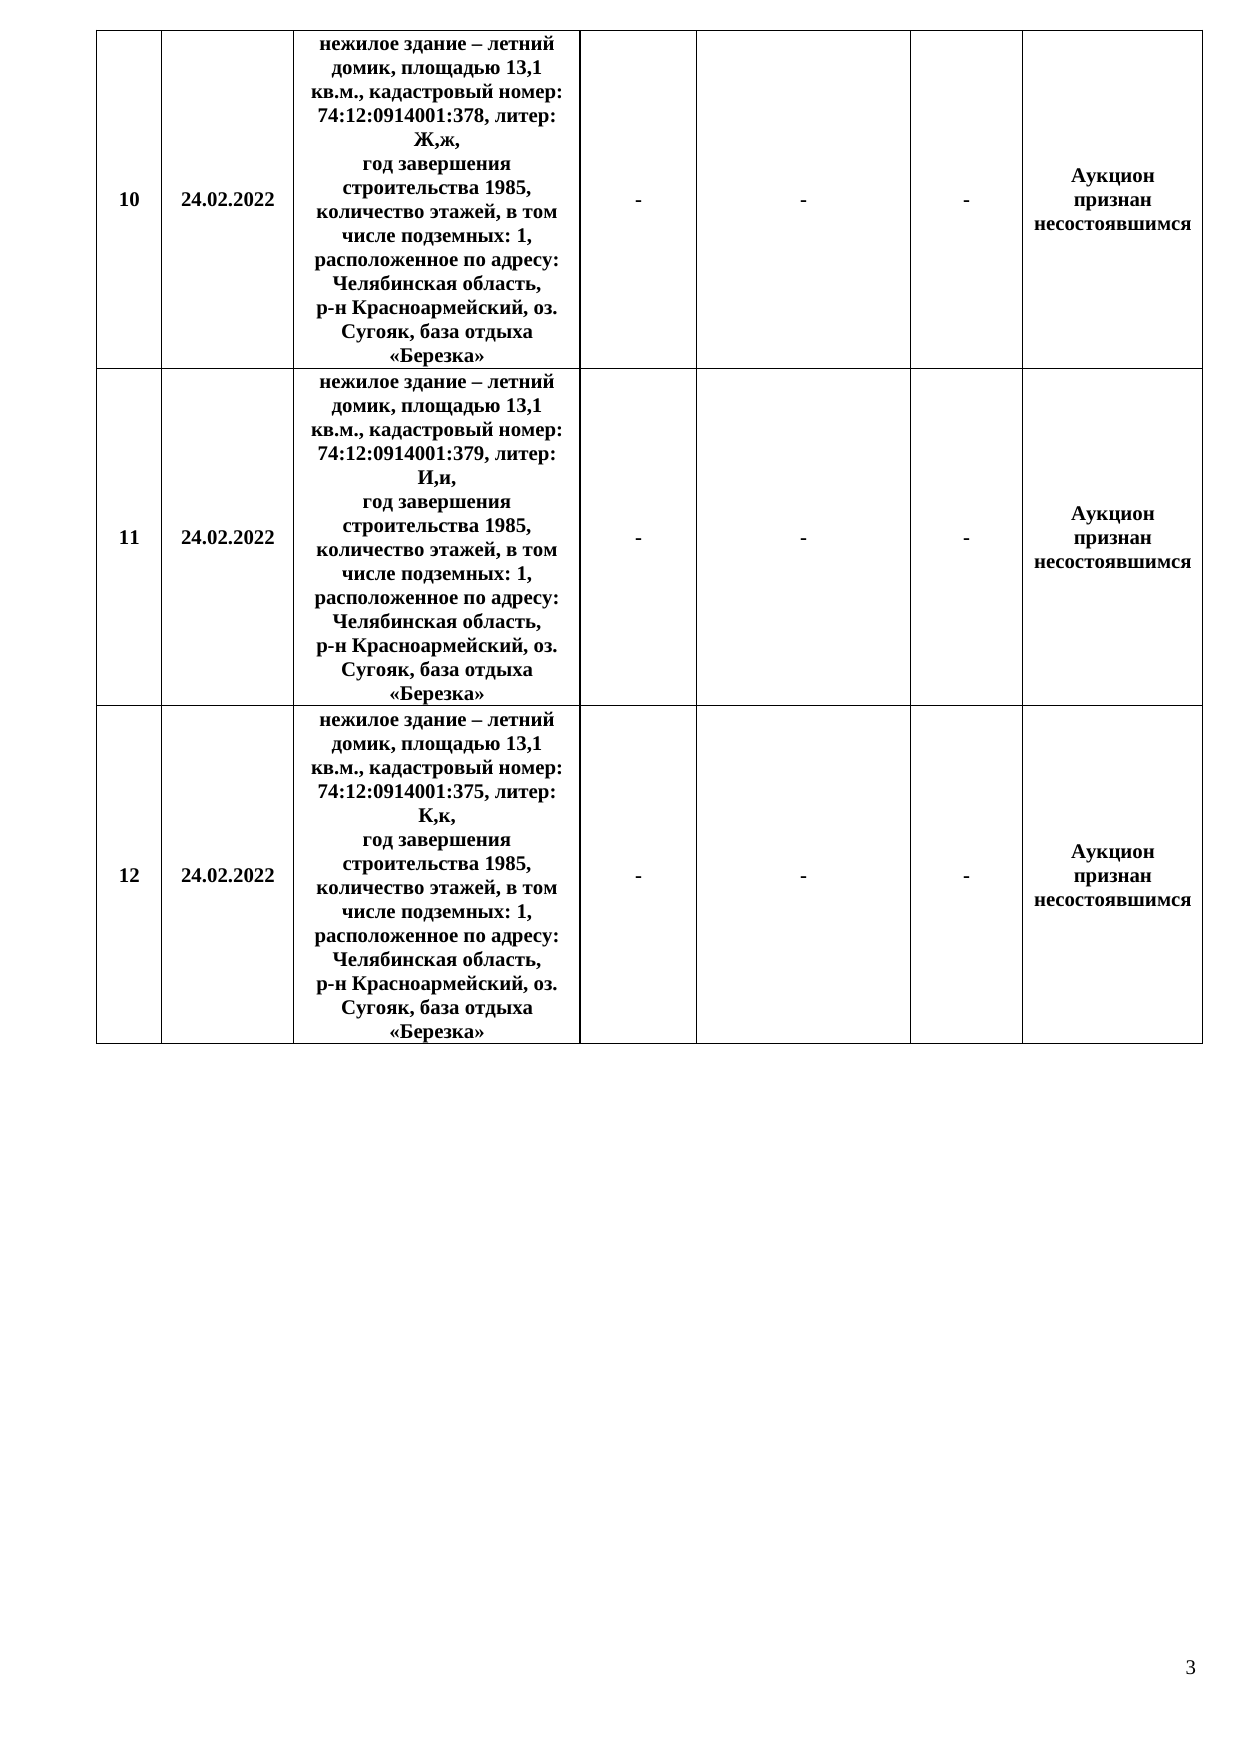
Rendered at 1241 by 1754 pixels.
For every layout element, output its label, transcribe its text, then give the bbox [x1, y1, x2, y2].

table_cell - [911, 369, 1022, 705]
table_cell - [697, 706, 910, 1043]
table_cell нежилое здание – летний домик, площадью 13,1 кв.м., кадастровый номер: 74:12:0914001:375, литер: К,к, год завершения строительства 1985, количество этажей, в том числе подземных: 1, расположенное по адресу: Челябинская область, р-н Красноармейский, оз. Сугояк, база отдыха «Березка» [294, 706, 579, 1043]
table_cell - [697, 31, 910, 367]
table_cell - [581, 31, 696, 367]
table_cell 24.02.2022 [162, 31, 293, 367]
table_cell - [911, 31, 1022, 367]
table_cell 12 [97, 706, 161, 1043]
table_cell 10 [97, 31, 161, 367]
table_cell нежилое здание – летний домик, площадью 13,1 кв.м., кадастровый номер: 74:12:0914001:379, литер: И,и, год завершения строительства 1985, количество этажей, в том числе подземных: 1, расположенное по адресу: Челябинская область, р-н Красноармейский, оз. Сугояк, база отдыха «Березка» [294, 369, 579, 705]
table_cell 24.02.2022 [162, 369, 293, 705]
table_cell нежилое здание – летний домик, площадью 13,1 кв.м., кадастровый номер: 74:12:0914001:378, литер: Ж,ж, год завершения строительства 1985, количество этажей, в том числе подземных: 1, расположенное по адресу: Челябинская область, р-н Красноармейский, оз. Сугояк, база отдыха «Березка» [294, 31, 579, 367]
table_cell - [697, 369, 910, 705]
table_cell 11 [97, 369, 161, 705]
table_cell - [581, 369, 696, 705]
table_cell - [911, 706, 1022, 1043]
table_cell Аукцион признан несостоявшимся [1023, 706, 1202, 1043]
table_cell - [581, 706, 696, 1043]
table_cell Аукцион признан несостоявшимся [1023, 369, 1202, 705]
table_cell 24.02.2022 [162, 706, 293, 1043]
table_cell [1023, 31, 1202, 367]
